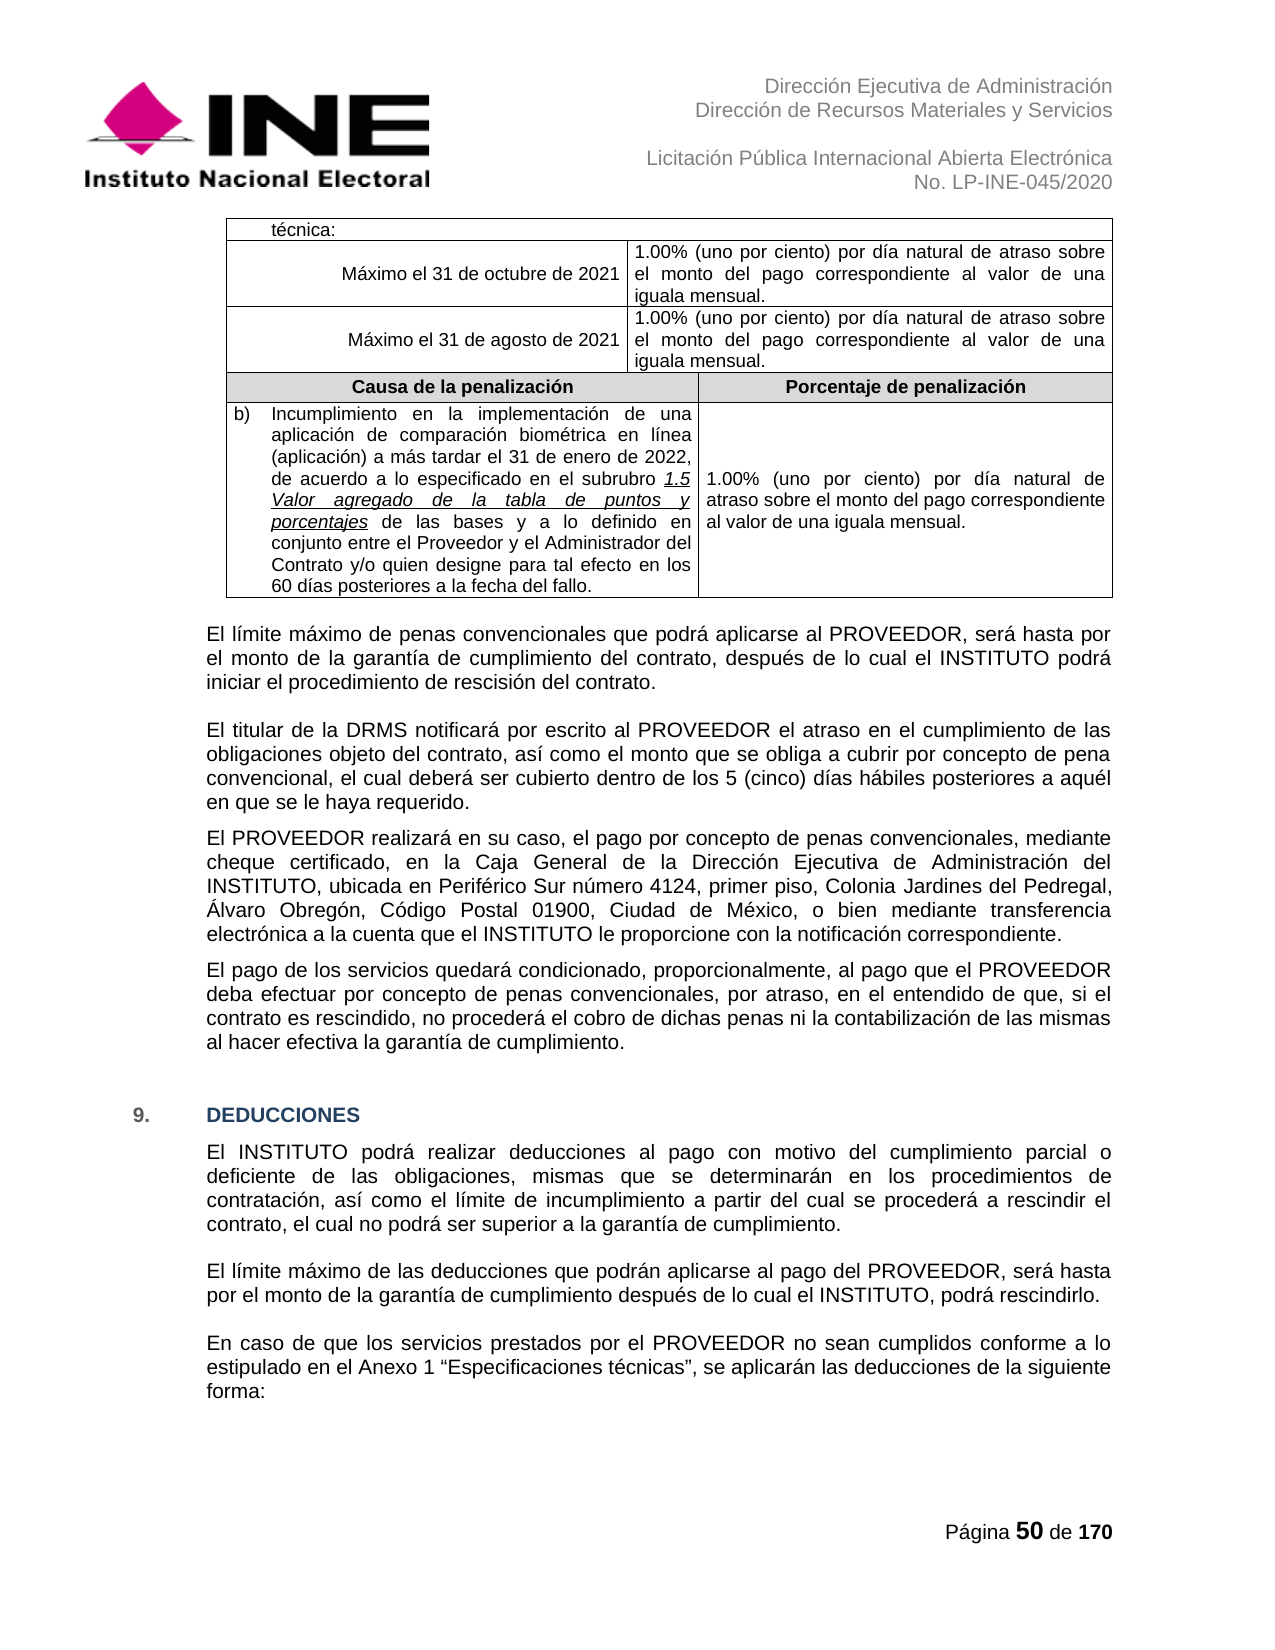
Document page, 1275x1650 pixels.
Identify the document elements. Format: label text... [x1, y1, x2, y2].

picture [85, 82, 430, 187]
text El límite máximo de penas convencionales que podrá aplicarse al PROVEEDOR, será hasta por el monto de la garantía de cumplimiento del contrato, después de lo cual el INSTITUTO podrá iniciar el procedimiento de rescisión del contrato. [206, 622, 1113, 694]
list El titular de la DRMS notificará por escrito al PROVEEDOR el atraso en el cumplimiento de las obligaciones objeto del contrato, así como el monto que se obliga a cubrir por concepto de pena convencional, el cual deberá ser cubierto dentro de los 5 (cinco) días hábiles posteriores a aquél en que se le haya requerido. [206, 718, 1113, 813]
table_cell 1.00% (uno por ciento) por día natural de atraso sobre el monto del pago correspondiente al valor de una iguala mensual. [628, 307, 1112, 372]
table_cell Máximo el 31 de agosto de 2021 [227, 307, 627, 372]
table_cell No concluir el proceso de Depuración previo a la fecha máxima comprometida en su propuesta técnica: [227, 219, 1112, 240]
list En caso de que los servicios prestados por el PROVEEDOR no sean cumplidos conforme a lo estipulado en el Anexo 1 “Especificaciones técnicas”, se aplicarán las deducciones de la siguiente forma: [206, 1331, 1113, 1403]
subtitle DEDUCCIONES [133, 1103, 1113, 1127]
table_cell Causa de la penalización [227, 373, 698, 402]
list El PROVEEDOR realizará en su caso, el pago por concepto de penas convencionales, mediante cheque certificado, en la Caja General de la Dirección Ejecutiva de Administración del INSTITUTO, ubicada en Periférico Sur número 4124, primer piso, Colonia Jardines del Pedregal, Álvaro Obregón, Código Postal 01900, Ciudad de México, o bien mediante transferencia electrónica a la cuenta que el INSTITUTO le proporcione con la notificación correspondiente. [206, 826, 1113, 946]
list El pago de los servicios quedará condicionado, proporcionalmente, al pago que el PROVEEDOR deba efectuar por concepto de penas convencionales, por atraso, en el entendido de que, si el contrato es rescindido, no procederá el cobro de dichas penas ni la contabilización de las mismas al hacer efectiva la garantía de cumplimiento. [206, 958, 1113, 1054]
table_cell 1.00% (uno por ciento) por día natural de atraso sobre el monto del pago correspondiente al valor de una iguala mensual. [699, 403, 1112, 597]
table_cell Porcentaje de penalización [699, 373, 1112, 402]
list El INSTITUTO podrá realizar deducciones al pago con motivo del cumplimiento parcial o deficiente de las obligaciones, mismas que se determinarán en los procedimientos de contratación, así como el límite de incumplimiento a partir del cual se procederá a rescindir el contrato, el cual no podrá ser superior a la garantía de cumplimiento. [206, 1139, 1113, 1235]
table_cell Máximo el 31 de octubre de 2021 [227, 241, 627, 306]
list El límite máximo de las deducciones que podrán aplicarse al pago del PROVEEDOR, será hasta por el monto de la garantía de cumplimiento después de lo cual el INSTITUTO, podrá rescindirlo. [206, 1259, 1113, 1307]
table_cell 1.00% (uno por ciento) por día natural de atraso sobre el monto del pago correspondiente al valor de una iguala mensual. [628, 241, 1112, 306]
table_cell Incumplimiento en la implementación de una aplicación de comparación biométrica en línea (aplicación) a más tardar el 31 de enero de 2022, de acuerdo a lo especificado en el subrubro 1.5 Valor agregado de la tabla de puntos y porcentajes de las bases y a lo definido en conjunto entre el Proveedor y el Administrador del Contrato y/o quien designe para tal efecto en los 60 días posteriores a la fecha del fallo. [227, 403, 698, 597]
